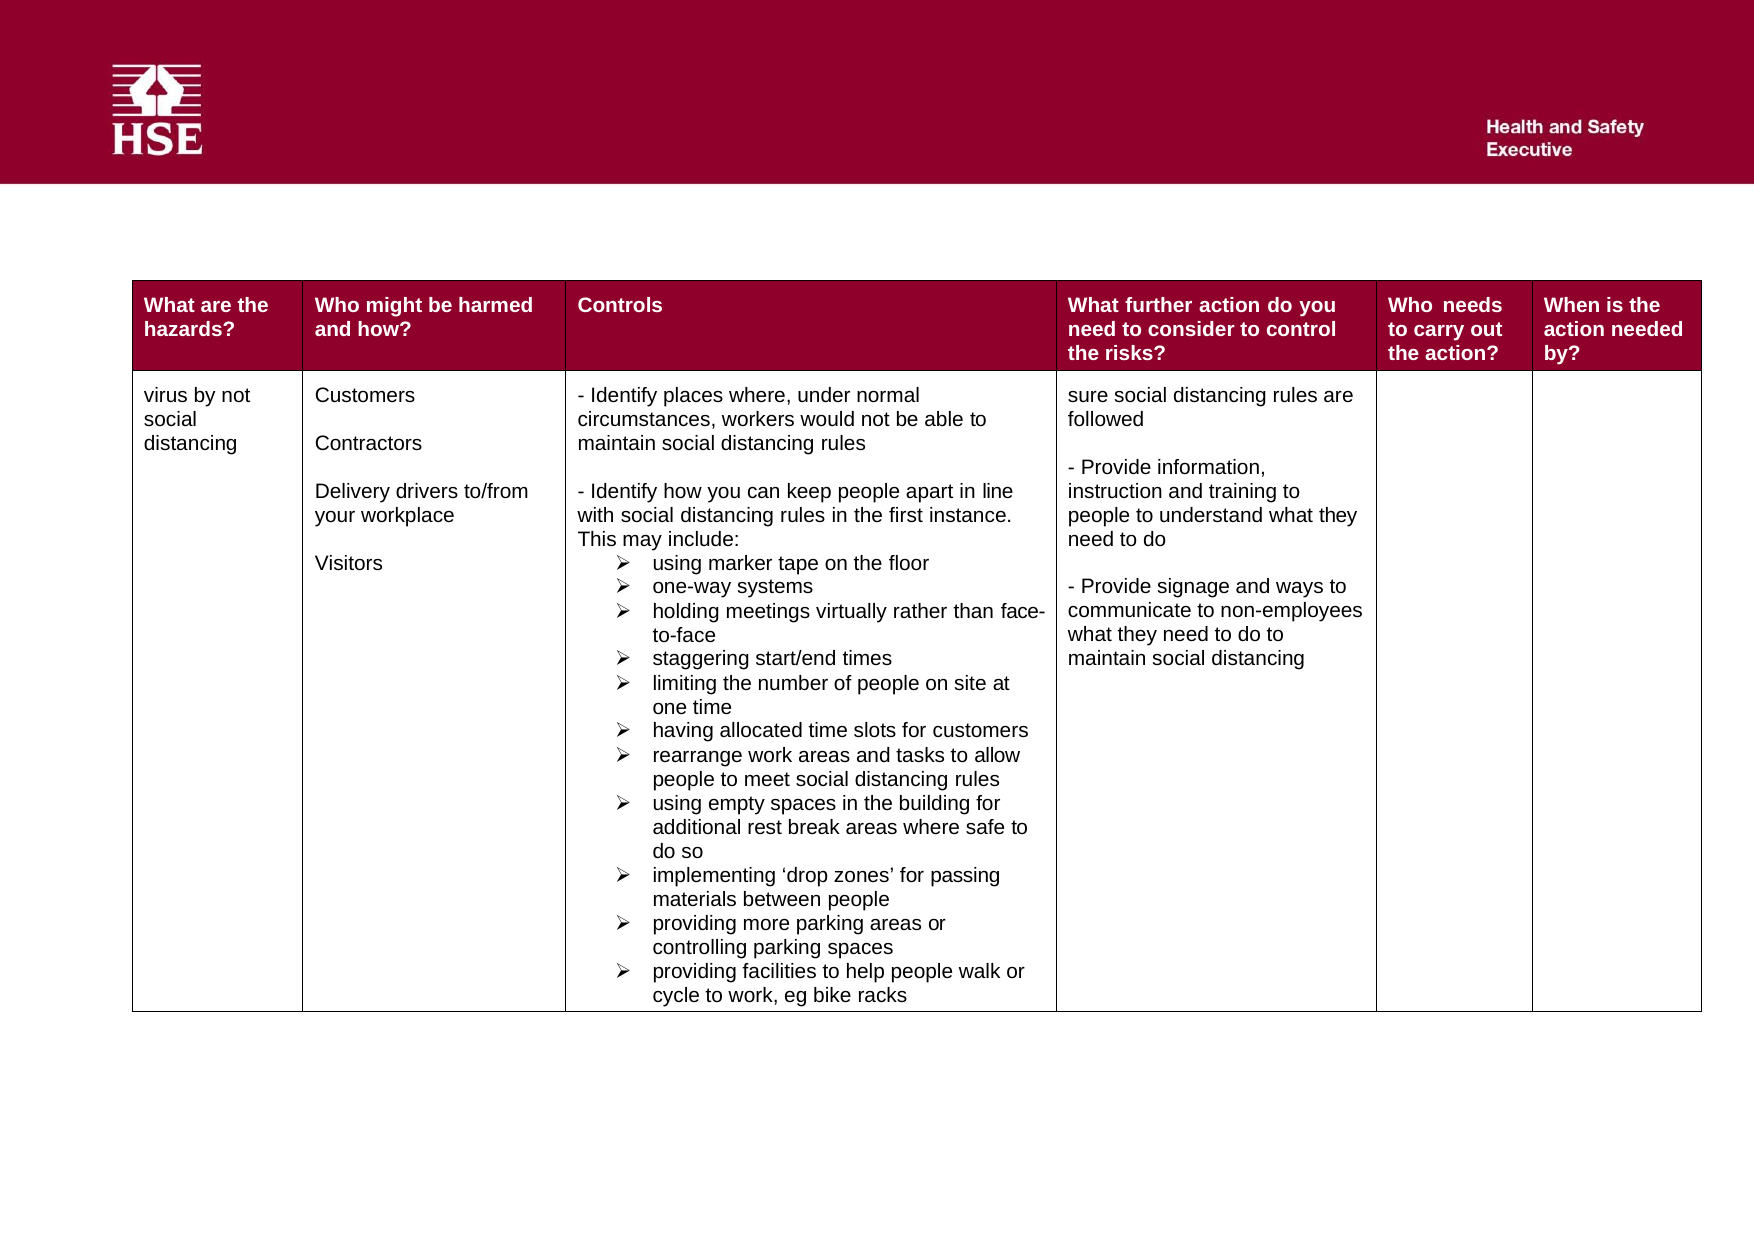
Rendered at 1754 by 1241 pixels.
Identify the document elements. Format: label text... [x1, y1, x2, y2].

table_cell Customers Contractors Delivery drivers to/from your workplace Visitors [303, 371, 565, 1011]
table_cell [1377, 371, 1532, 1011]
table_header What further action do you need to consider to control the risks? [1057, 281, 1376, 370]
table_header When is the action needed by? [1533, 281, 1701, 370]
table_header Who might be harmed and how? [303, 281, 565, 370]
table_cell virus by not social distancing [133, 371, 302, 1011]
table_cell Identify places where, under normal circumstances, workers would not be able to maintain social distancing rules Identify how you can keep people apart in line with social distancing rules in the first instance. This may include: using marker tape on the floor one-way systems holding meetings virtually rather than face- to-face staggering start/end times limiting the number of people on site at one time having allocated time slots for customers rearrange work areas and tasks to allow people to meet social distancing rules using empty spaces in the building for additional rest break areas where safe to do so implementing ‘drop zones’ for passing materials between people providing more parking areas or controlling parking spaces providing facilities to help people walk or cycle to work, eg bike racks [566, 371, 1056, 1011]
table_cell [1533, 371, 1701, 1011]
table_cell sure social distancing rules are followed Provide information, instruction and training to people to understand what they need to do Provide signage and ways to communicate to non-employees what they need to do to maintain social distancing [1057, 371, 1376, 1011]
table_header What are the hazards? [133, 281, 302, 370]
picture [0, 0, 1754, 191]
table_header Controls [566, 281, 1056, 370]
table_header Who needs to carry out the action? [1377, 281, 1532, 370]
